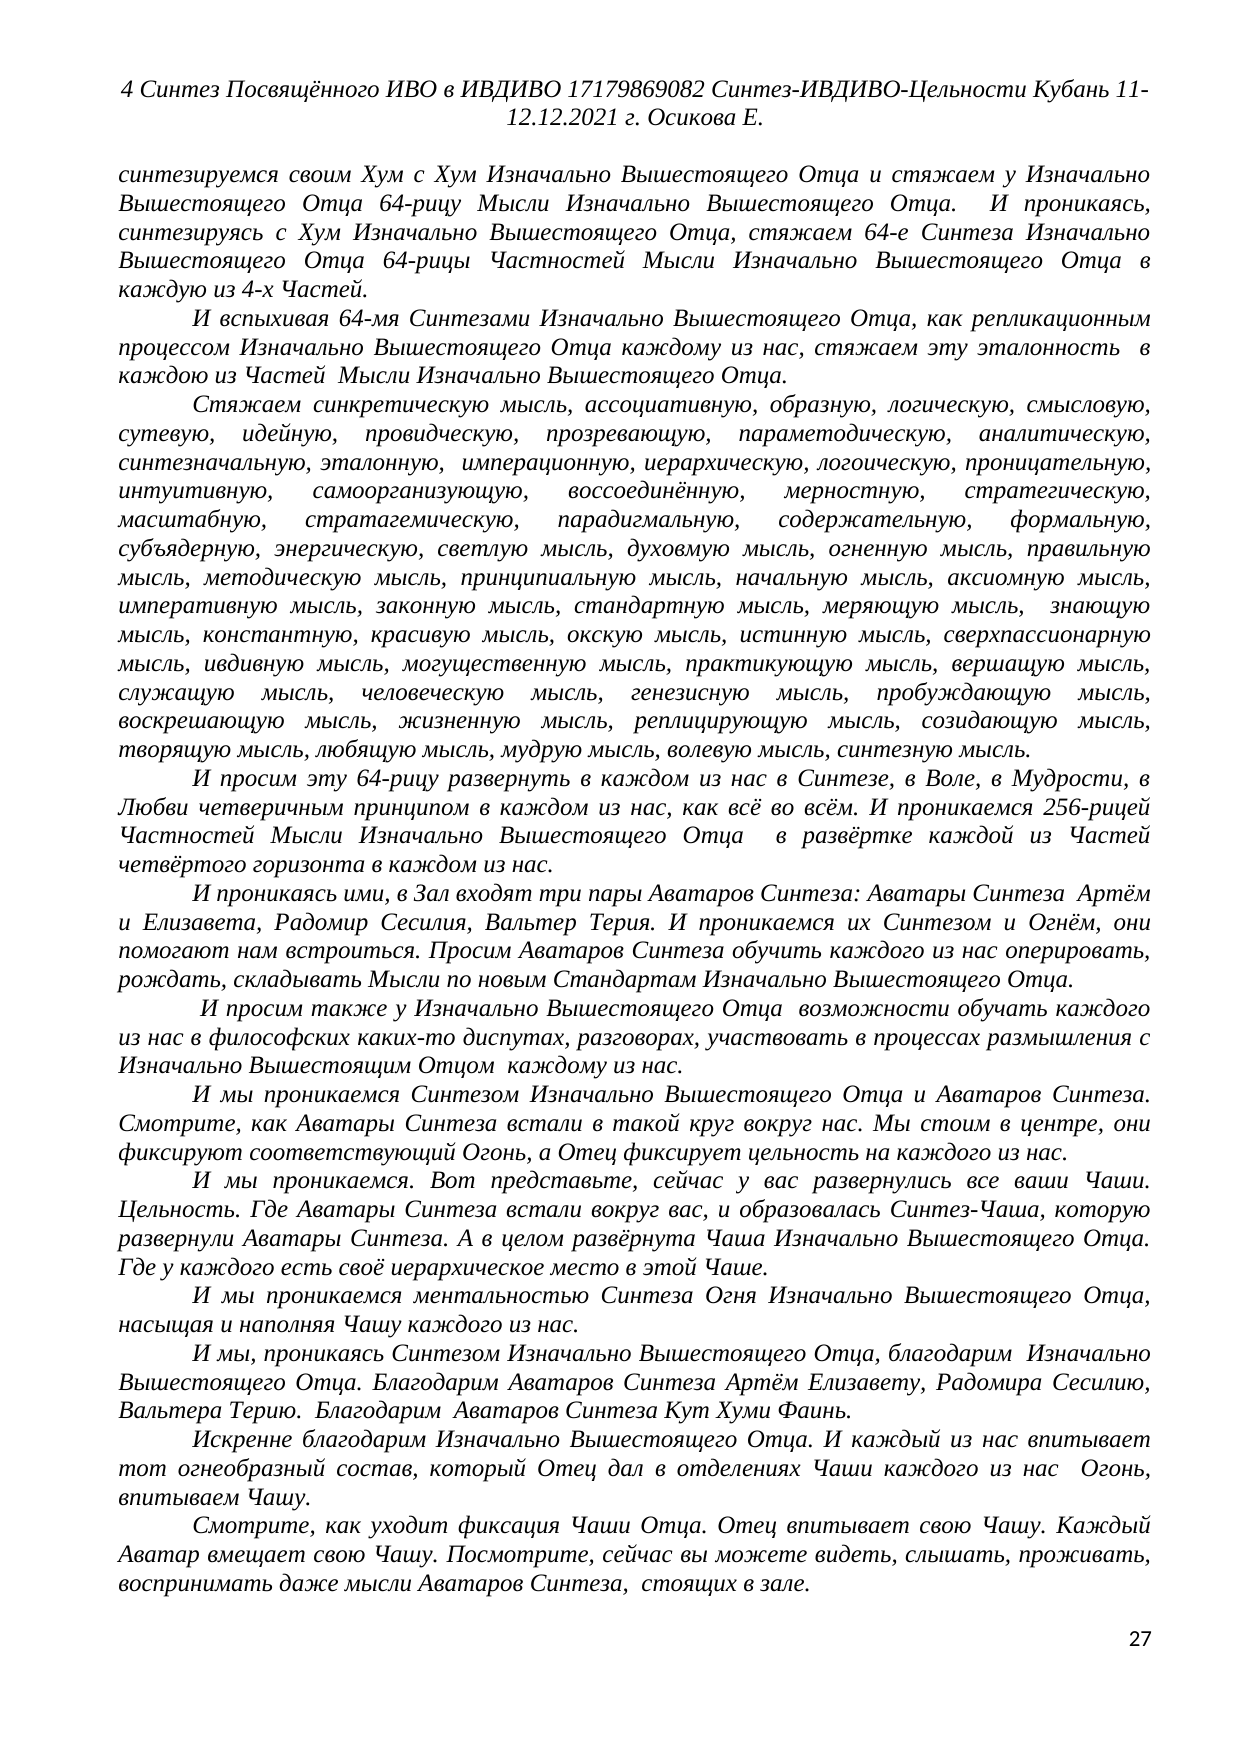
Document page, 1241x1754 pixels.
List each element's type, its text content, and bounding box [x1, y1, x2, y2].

text И просим эту 64-рицу развернуть в каждом из нас в Синтезе, в Воле, в Мудрости, в Любви четверичным принципом в каждом из нас, как всё во всём. И проникаемся 256-рицей Частностей Мысли Изначально Вышестоящего Отца в развёртке каждой из Частей четвёртого горизонта в каждом из нас. [118, 763, 1152, 878]
text И просим также у Изначально Вышестоящего Отца возможности обучать каждого из нас в философских каких-то диспутах, разговорах, участвовать в процессах размышления с Изначально Вышестоящим Отцом каждому из нас. [118, 993, 1152, 1079]
text Искренне благодарим Изначально Вышестоящего Отца. И каждый из нас впитывает тот огнеобразный состав, который Отец дал в отделениях Чаши каждого из нас Огонь, впитываем Чашу. [118, 1424, 1152, 1511]
text Смотрите, как уходит фиксация Чаши Отца. Отец впитывает свою Чашу. Каждый Аватар вмещает свою Чашу. Посмотрите, сейчас вы можете видеть, слышать, проживать, воспринимать даже мысли Аватаров Синтеза, стоящих в зале. [118, 1511, 1152, 1597]
text И мы проникаемся. Вот представьте, сейчас у вас развернулись все ваши Чаши. Цельность. Где Аватары Синтеза встали вокруг вас, и образовалась Синтез-Чаша, которую развернули Аватары Синтеза. А в целом развёрнута Чаша Изначально Вышестоящего Отца. Где у каждого есть своё иерархическое место в этой Чаше. [118, 1166, 1152, 1281]
text Стяжаем синкретическую мысль, ассоциативную, образную, логическую, смысловую, сутевую, идейную, провидческую, прозревающую, параметодическую, аналитическую, синтезначальную, эталонную, имперационную, иерархическую, логоическую, проницательную, интуитивную, самоорганизующую, воссоединённую, мерностную, стратегическую, масштабную, стратагемическую, парадигмальную, содержательную, формальную, субъядерную, энергическую, светлую мысль, духовмую мысль, огненную мысль, правильную мысль, методическую мысль, принципиальную мысль, начальную мысль, аксиомную мысль, императивную мысль, законную мысль, стандартную мысль, меряющую мысль, знающую мысль, константную, красивую мысль, окскую мысль, истинную мысль, сверхпассионарную мысль, ивдивную мысль, могущественную мысль, практикующую мысль, вершащую мысль, служащую мысль, человеческую мысль, генезисную мысль, пробуждающую мысль, воскрешающую мысль, жизненную мысль, реплицирующую мысль, созидающую мысль, творящую мысль, любящую мысль, мудрую мысль, волевую мысль, синтезную мысль. [118, 389, 1152, 763]
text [118, 159, 1152, 303]
text И проникаясь ими, в Зал входят три пары Аватаров Синтеза: Аватары Синтеза Артём и Елизавета, Радомир Сесилия, Вальтер Терия. И проникаемся их Синтезом и Огнём, они помогают нам встроиться. Просим Аватаров Синтеза обучить каждого из нас оперировать, рождать, складывать Мысли по новым Стандартам Изначально Вышестоящего Отца. [118, 878, 1152, 993]
text И мы проникаемся ментальностью Синтеза Огня Изначально Вышестоящего Отца, насыщая и наполняя Чашу каждого из нас. [118, 1281, 1152, 1338]
text И мы, проникаясь Синтезом Изначально Вышестоящего Отца, благодарим Изначально Вышестоящего Отца. Благодарим Аватаров Синтеза Артём Елизавету, Радомира Сесилию, Вальтера Терию. Благодарим Аватаров Синтеза Кут Хуми Фаинь. [118, 1338, 1152, 1424]
text И вспыхивая 64-мя Синтезами Изначально Вышестоящего Отца, как репликационным процессом Изначально Вышестоящего Отца каждому из нас, стяжаем эту эталонность в каждою из Частей Мысли Изначально Вышестоящего Отца. [118, 303, 1152, 389]
text И мы проникаемся Синтезом Изначально Вышестоящего Отца и Аватаров Синтеза. Смотрите, как Аватары Синтеза встали в такой круг вокруг нас. Мы стоим в центре, они фиксируют соответствующий Огонь, а Отец фиксирует цельность на каждого из нас. [118, 1079, 1152, 1166]
